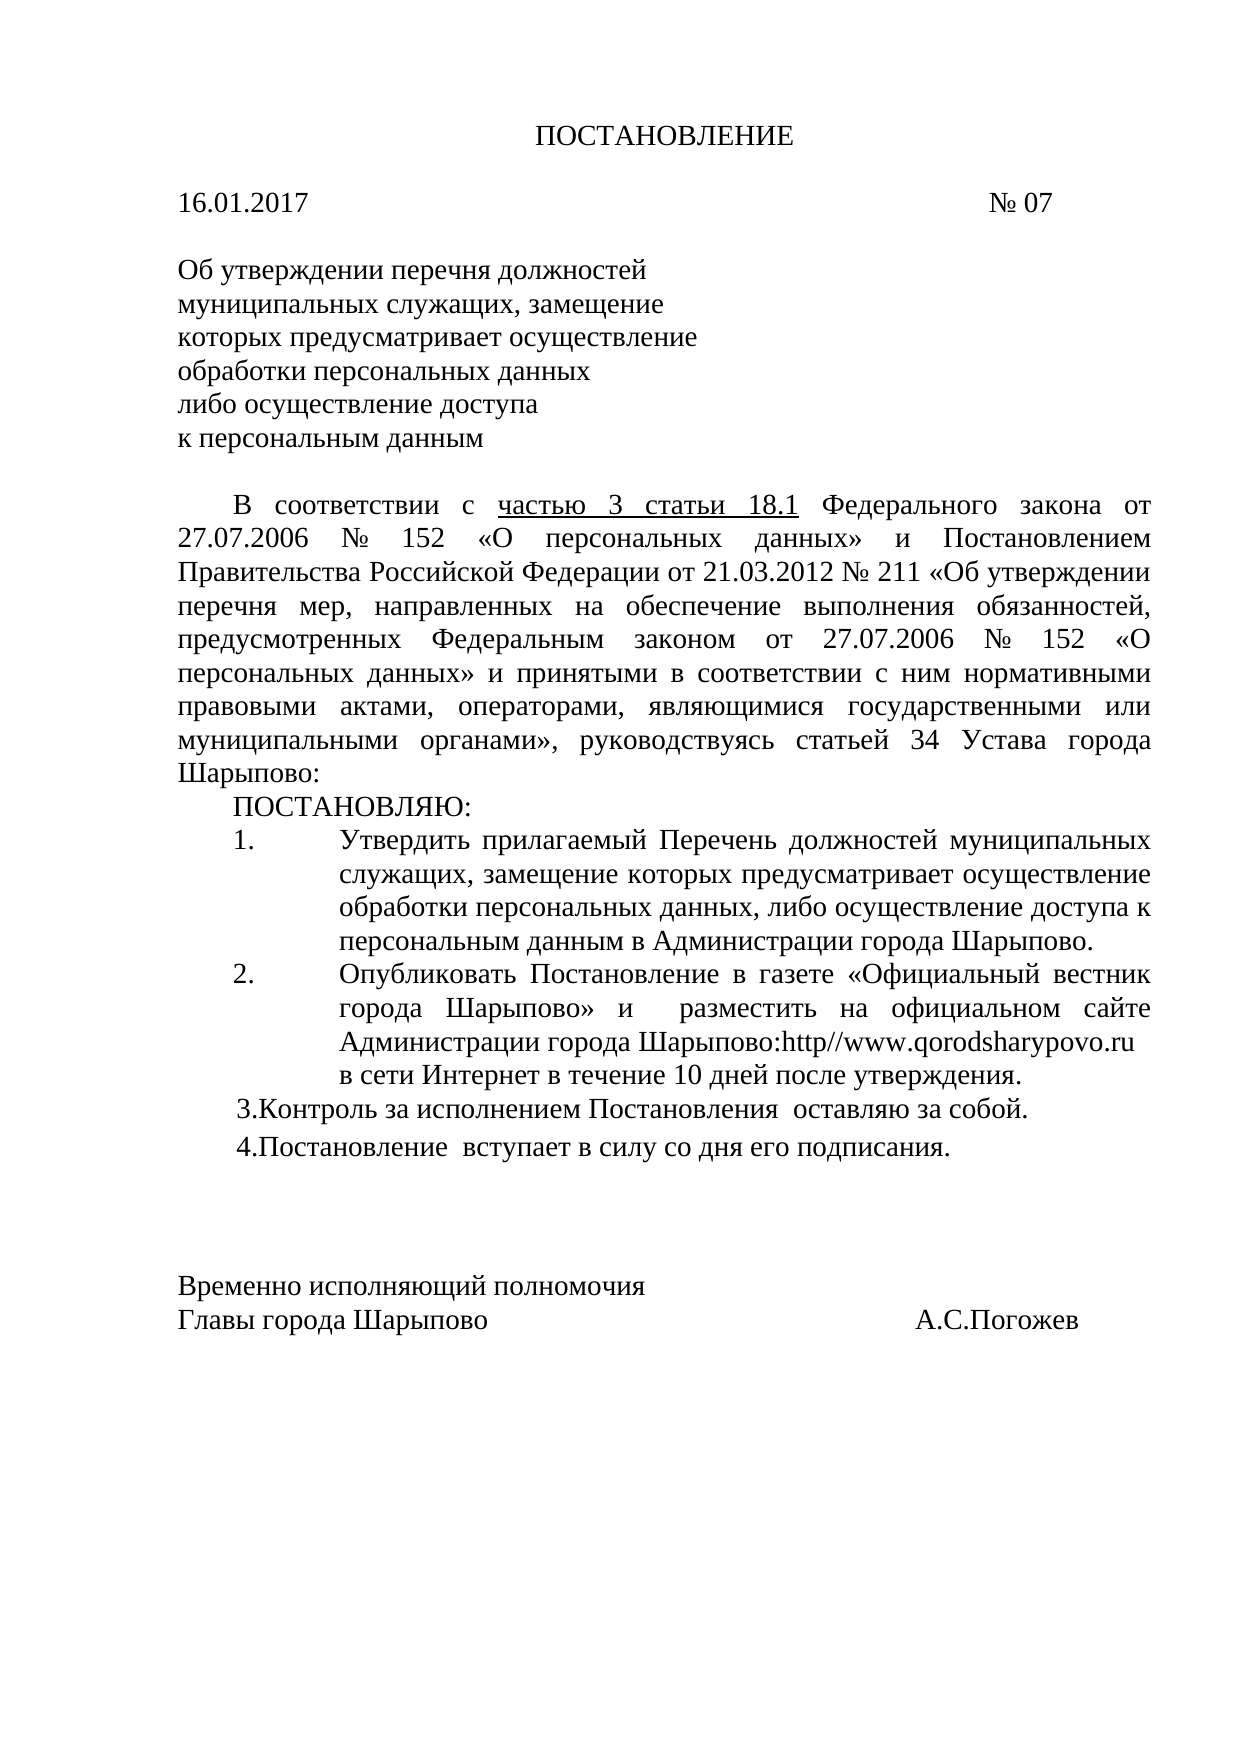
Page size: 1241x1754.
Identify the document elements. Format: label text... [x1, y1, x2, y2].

text обработки персональных данных [177, 353, 1152, 386]
text ПОСТАНОВЛЕНИЕ [177, 118, 1152, 152]
list Утвердить прилагаемый Перечень должностей муниципальных служащих, замещение которых предусматривает осуществление обработки персональных данных, либо осуществление доступа к персональным данным в Администрации города Шарыпово. [233, 822, 1152, 957]
text 16.01.2017 № 07 [177, 185, 1152, 219]
list 4.Постановление вступает в силу со дня его подписания. [177, 1129, 1152, 1163]
text Об утверждении перечня должностей [177, 252, 1152, 286]
list 3.Контроль за исполнением Постановления оставляю за собой. [177, 1091, 1152, 1124]
text В соответствии с частью 3 статьи 18.1 Федерального закона от 27.07.2006 № 152 «О персональных данных» и Постановлением Правительства Российской Федерации от 21.03.2012 № 211 «Об утверждении перечня мер, направленных на обеспечение выполнения обязанностей, предусмотренных Федеральным законом от 27.07.2006 № 152 «О персональных данных» и принятыми в соответствии с ним нормативными правовыми актами, операторами, являющимися государственными или муниципальными органами», руководствуясь статьей 34 Устава города Шарыпово: [177, 487, 1152, 789]
text Главы города Шарыпово А.С.Погожев [177, 1302, 1152, 1336]
text Временно исполняющий полномочия [177, 1268, 1152, 1302]
text которых предусматривает осуществление [177, 319, 1152, 353]
text муниципальных служащих, замещение [177, 286, 1152, 319]
text либо осуществление доступа [177, 386, 1152, 420]
text ПОСТАНОВЛЯЮ: [177, 789, 1152, 822]
list Опубликовать Постановление в газете «Официальный вестник города Шарыпово» и разместить на официальном сайте Администрации города Шарыпово:http//www.qorodsharypovo.ru в сети Интернет в течение 10 дней после утверждения. [233, 957, 1152, 1091]
text к персональным данным [177, 420, 1152, 453]
